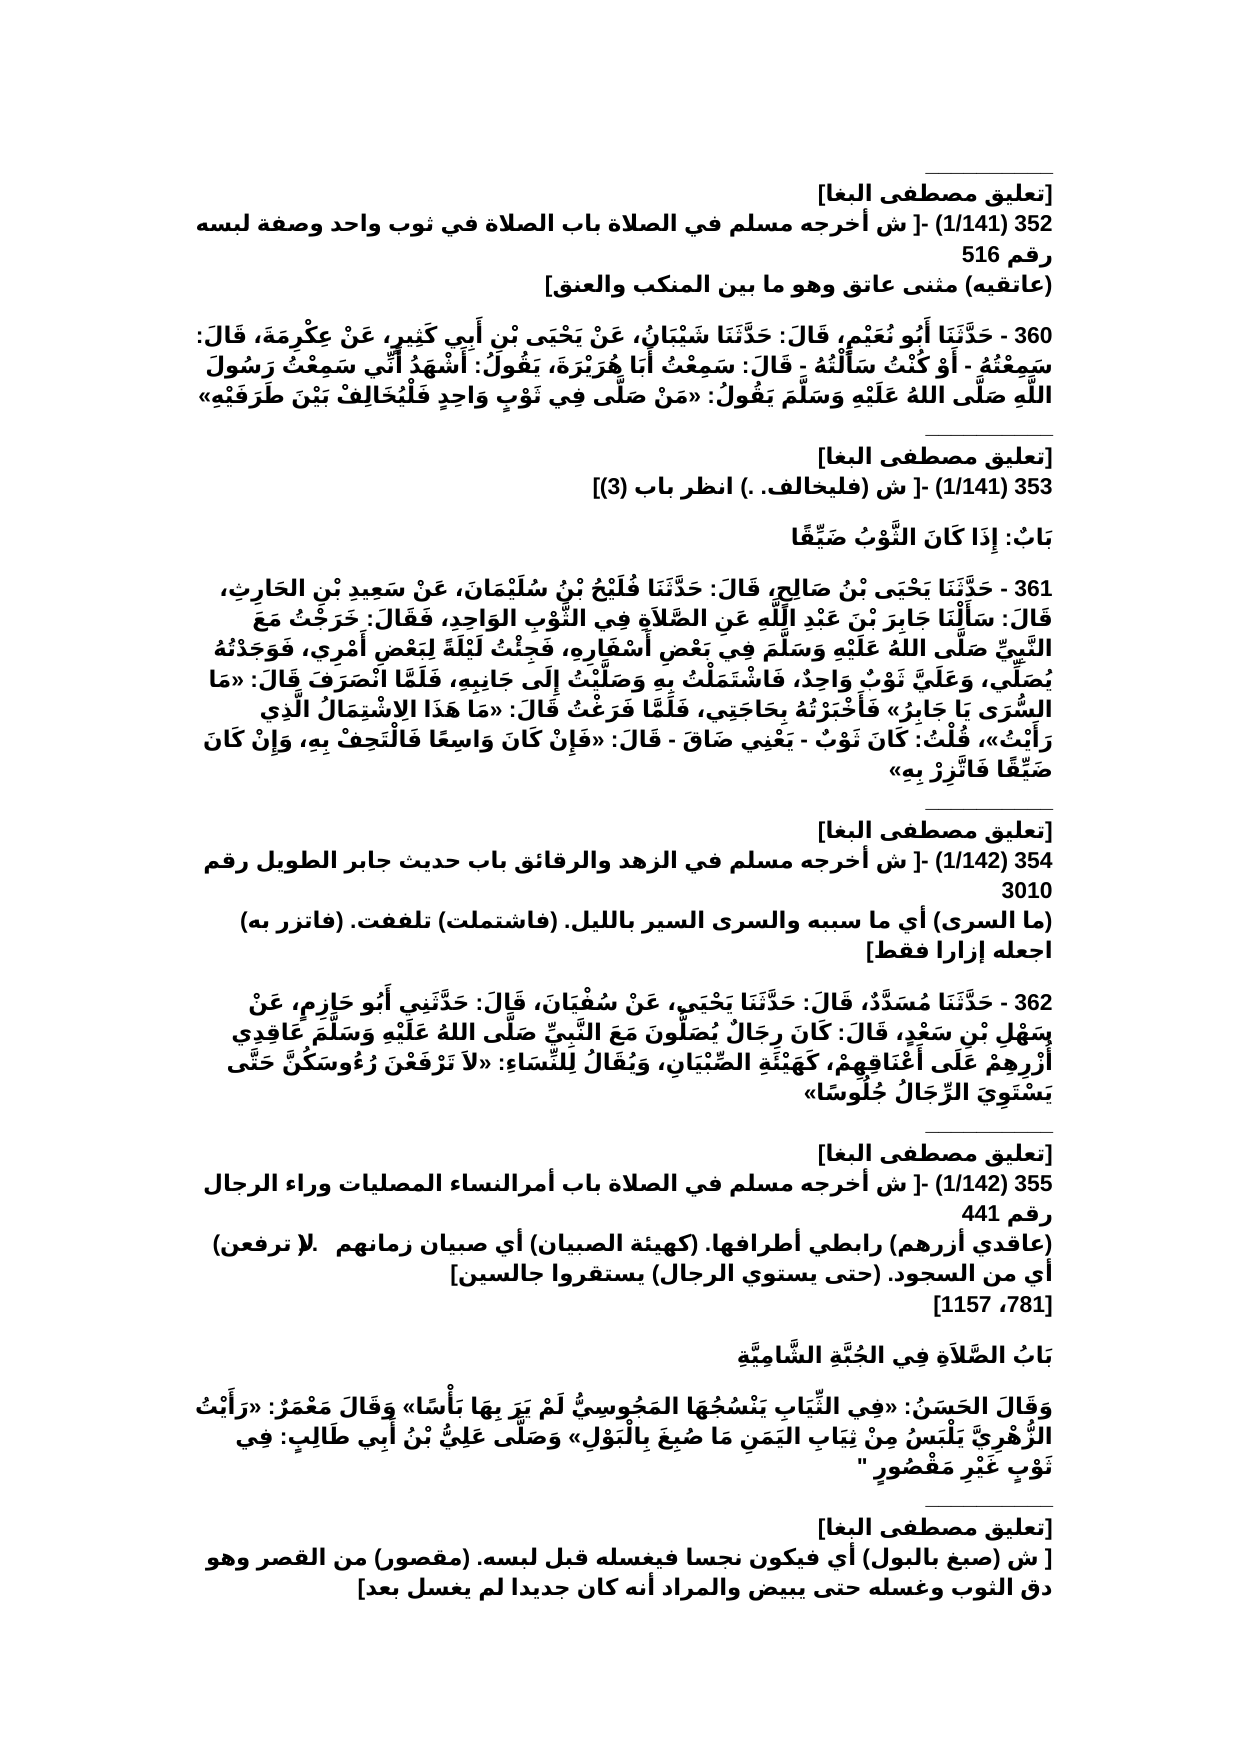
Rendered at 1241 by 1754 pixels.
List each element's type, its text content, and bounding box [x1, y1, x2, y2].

text 362 - حَدَّثَنَا مُسَدَّدٌ، قَالَ: حَدَّثَنَا يَحْيَى، عَنْ سُفْيَانَ، قَالَ: حَدَّثَنِي أَبُو حَازِمٍ، عَنْ سَهْلِ بْنِ سَعْدٍ، قَالَ: كَانَ رِجَالٌ يُصَلُّونَ مَعَ النَّبِيِّ صَلَّى اللهُ عَلَيْهِ وَسَلَّمَ عَاقِدِي أُزْرِهِمْ عَلَى أَعْنَاقِهِمْ، كَهَيْئَةِ الصِّبْيَانِ، وَيُقَالُ لِلنِّسَاءِ: «لاَ تَرْفَعْنَ رُءُوسَكُنَّ حَتَّى يَسْتَوِيَ الرِّجَالُ جُلُوسًا» __________ [تعليق مصطفى البغا] 355 (1/142) -[ ش أخرجه مسلم في الصلاة باب أمرالنساء المصليات وراء الرجال رقم 441 (عاقدي أزرهم) رابطي أطرافها. (كهيئة الصبيان) أي صبيان زمانهم. (لا ترفعن) أي من السجود. (حتى يستوي الرجال) يستقروا جالسين] [781، 1157] [187, 988, 1053, 1317]
text 360 - حَدَّثَنَا أَبُو نُعَيْمٍ، قَالَ: حَدَّثَنَا شَيْبَانُ، عَنْ يَحْيَى بْنِ أَبِي كَثِيرٍ، عَنْ عِكْرِمَةَ، قَالَ: سَمِعْتُهُ - أَوْ كُنْتُ سَأَلْتُهُ - قَالَ: سَمِعْتُ أَبَا هُرَيْرَةَ، يَقُولُ: أَشْهَدُ أَنِّي سَمِعْتُ رَسُولَ اللَّهِ صَلَّى اللهُ عَلَيْهِ وَسَلَّمَ يَقُولُ: «مَنْ صَلَّى فِي ثَوْبٍ وَاحِدٍ فَلْيُخَالِفْ بَيْنَ طَرَفَيْهِ» __________ [تعليق مصطفى البغا] 353 (1/141) -[ ش (فليخالف. .) انظر باب (3)] [187, 322, 1053, 499]
text بَابُ الصَّلاَةِ فِي الجُبَّةِ الشَّامِيَّةِ [187, 1342, 1053, 1368]
text 361 - حَدَّثَنَا يَحْيَى بْنُ صَالِحٍ، قَالَ: حَدَّثَنَا فُلَيْحُ بْنُ سُلَيْمَانَ، عَنْ سَعِيدِ بْنِ الحَارِثِ، قَالَ: سَأَلْنَا جَابِرَ بْنَ عَبْدِ اللَّهِ عَنِ الصَّلاَةِ فِي الثَّوْبِ الوَاحِدِ، فَقَالَ: خَرَجْتُ مَعَ النَّبِيِّ صَلَّى اللهُ عَلَيْهِ وَسَلَّمَ فِي بَعْضِ أَسْفَارِهِ، فَجِئْتُ لَيْلَةً لِبَعْضِ أَمْرِي، فَوَجَدْتُهُ يُصَلِّي، وَعَلَيَّ ثَوْبٌ وَاحِدٌ، فَاشْتَمَلْتُ بِهِ وَصَلَّيْتُ إِلَى جَانِبِهِ، فَلَمَّا انْصَرَفَ قَالَ: «مَا السُّرَى يَا جَابِرُ» فَأَخْبَرْتُهُ بِحَاجَتِي، فَلَمَّا فَرَغْتُ قَالَ: «مَا هَذَا الِاشْتِمَالُ الَّذِي رَأَيْتُ»، قُلْتُ: كَانَ ثَوْبٌ - يَعْنِي ضَاقَ - قَالَ: «فَإِنْ كَانَ وَاسِعًا فَالْتَحِفْ بِهِ، وَإِنْ كَانَ ضَيِّقًا فَاتَّزِرْ بِهِ» __________ [تعليق مصطفى البغا] 354 (1/142) -[ ش أخرجه مسلم في الزهد والرقائق باب حديث جابر الطويل رقم 3010 (ما السرى) أي ما سببه والسرى السير بالليل. (فاشتملت) تلففت. (فاتزر به) اجعله إزارا فقط] [187, 575, 1053, 964]
text بَابٌ: إِذَا كَانَ الثَّوْبُ ضَيِّقًا [187, 524, 1053, 550]
text وَقَالَ الحَسَنُ: «فِي الثِّيَابِ يَنْسُجُهَا المَجُوسِيُّ لَمْ يَرَ بِهَا بَأْسًا» وَقَالَ مَعْمَرٌ: «رَأَيْتُ الزُّهْرِيَّ يَلْبَسُ مِنْ ثِيَابِ اليَمَنِ مَا صُبِغَ بِالْبَوْلِ» وَصَلَّى عَلِيُّ بْنُ أَبِي طَالِبٍ: فِي ثَوْبٍ غَيْرِ مَقْصُورٍ " __________ [تعليق مصطفى البغا] [ ش (صبغ بالبول) أي فيكون نجسا فيغسله قبل لبسه. (مقصور) من القصر وهو دق الثوب وغسله حتى يبيض والمراد أنه كان جديدا لم يغسل بعد] [187, 1393, 1053, 1600]
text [187, 150, 1053, 297]
